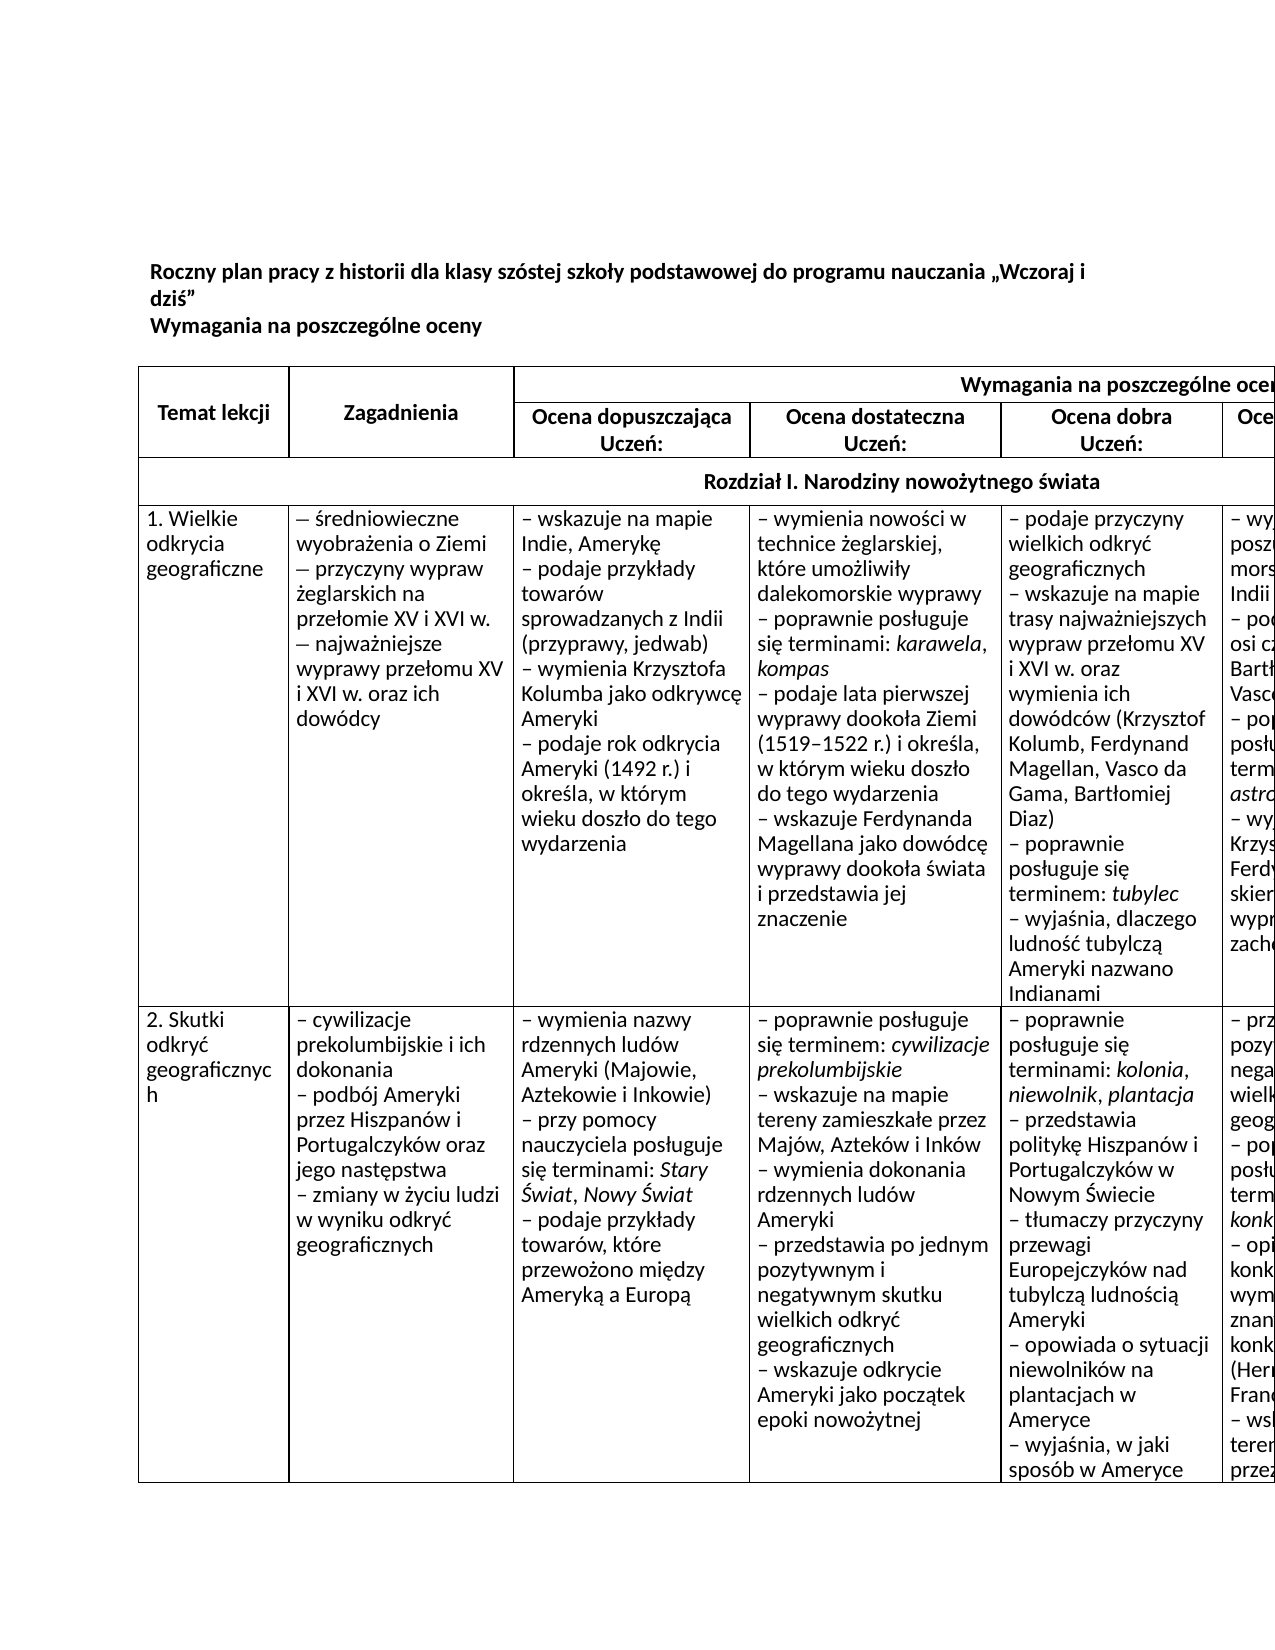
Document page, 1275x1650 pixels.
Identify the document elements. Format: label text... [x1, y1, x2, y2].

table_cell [750, 1007, 1000, 1482]
table_cell Ocena dopuszczająca Uczeń: [515, 403, 749, 457]
table_cell – wyjaśnia przyczyny poszukiwania morskiej drogi do Indii – podaje i zaznacza na osi czasu daty wypraw Bartłomieja Diaza i Vasco da Gamy – poprawnie posługuje się terminem: astrolabium – wyjaśnia, dlaczego Krzysztof Kolumb i Ferdynand Magellan skierowali swoje wyprawy drogą na zachód [1223, 506, 1274, 1006]
text Wymagania na poszczególne oceny [150, 312, 1125, 339]
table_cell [290, 1007, 513, 1482]
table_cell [514, 1007, 749, 1482]
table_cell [1002, 1007, 1222, 1482]
table_cell – wymienia nowości w technice żeglarskiej, które umożliwiły dalekomorskie wyprawy – poprawnie posługuje się terminami: karawela, kompas – podaje lata pierwszej wyprawy dookoła Ziemi (1519–1522 r.) i określa, w którym wieku doszło do tego wydarzenia – wskazuje Ferdynanda Magellana jako dowódcę wyprawy dookoła świata i przedstawia jej znaczenie [750, 506, 1001, 1006]
table_cell 1. Wielkie odkrycia geograficzne [139, 506, 288, 1006]
table_cell Ocena dobra Uczeń: [1002, 403, 1222, 457]
table_cell – podaje przyczyny wielkich odkryć geograficznych – wskazuje na mapie trasy najważniejszych wypraw przełomu XV i XVI w. oraz wymienia ich dowódców (Krzysztof Kolumb, Ferdynand Magellan, Vasco da Gama, Bartłomiej Diaz) – poprawnie posługuje się terminem: tubylec – wyjaśnia, dlaczego ludność tubylczą Ameryki nazwano Indianami [1002, 506, 1222, 1006]
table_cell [139, 1007, 288, 1482]
table_header Temat lekcji [139, 367, 288, 457]
table_cell – wskazuje na mapie Indie, Amerykę – podaje przykłady towarów sprowadzanych z Indii (przyprawy, jedwab) – wymienia Krzysztofa Kolumba jako odkrywcę Ameryki – podaje rok odkrycia Ameryki (1492 r.) i określa, w którym wieku doszło do tego wydarzenia [514, 506, 749, 1006]
table_cell Ocena dostateczna Uczeń: [751, 403, 1000, 457]
text Roczny plan pracy z historii dla klasy szóstej szkoły podstawowej do programu nauczania „Wczoraj i dziś” [150, 258, 1125, 312]
table_header Zagadnienia [290, 367, 513, 457]
table_cell Rozdział I. Narodziny nowożytnego świata [139, 458, 1274, 505]
table_header Wymagania na poszczególne oceny [515, 367, 1274, 402]
table_cell – średniowieczne wyobrażenia o Ziemi – przyczyny wypraw żeglarskich na przełomie XV i XVI w. – najważniejsze wyprawy przełomu XV i XVI w. oraz ich dowódcy [289, 506, 513, 1006]
table_cell Ocena bardzo dobra Uczeń: [1223, 403, 1274, 457]
